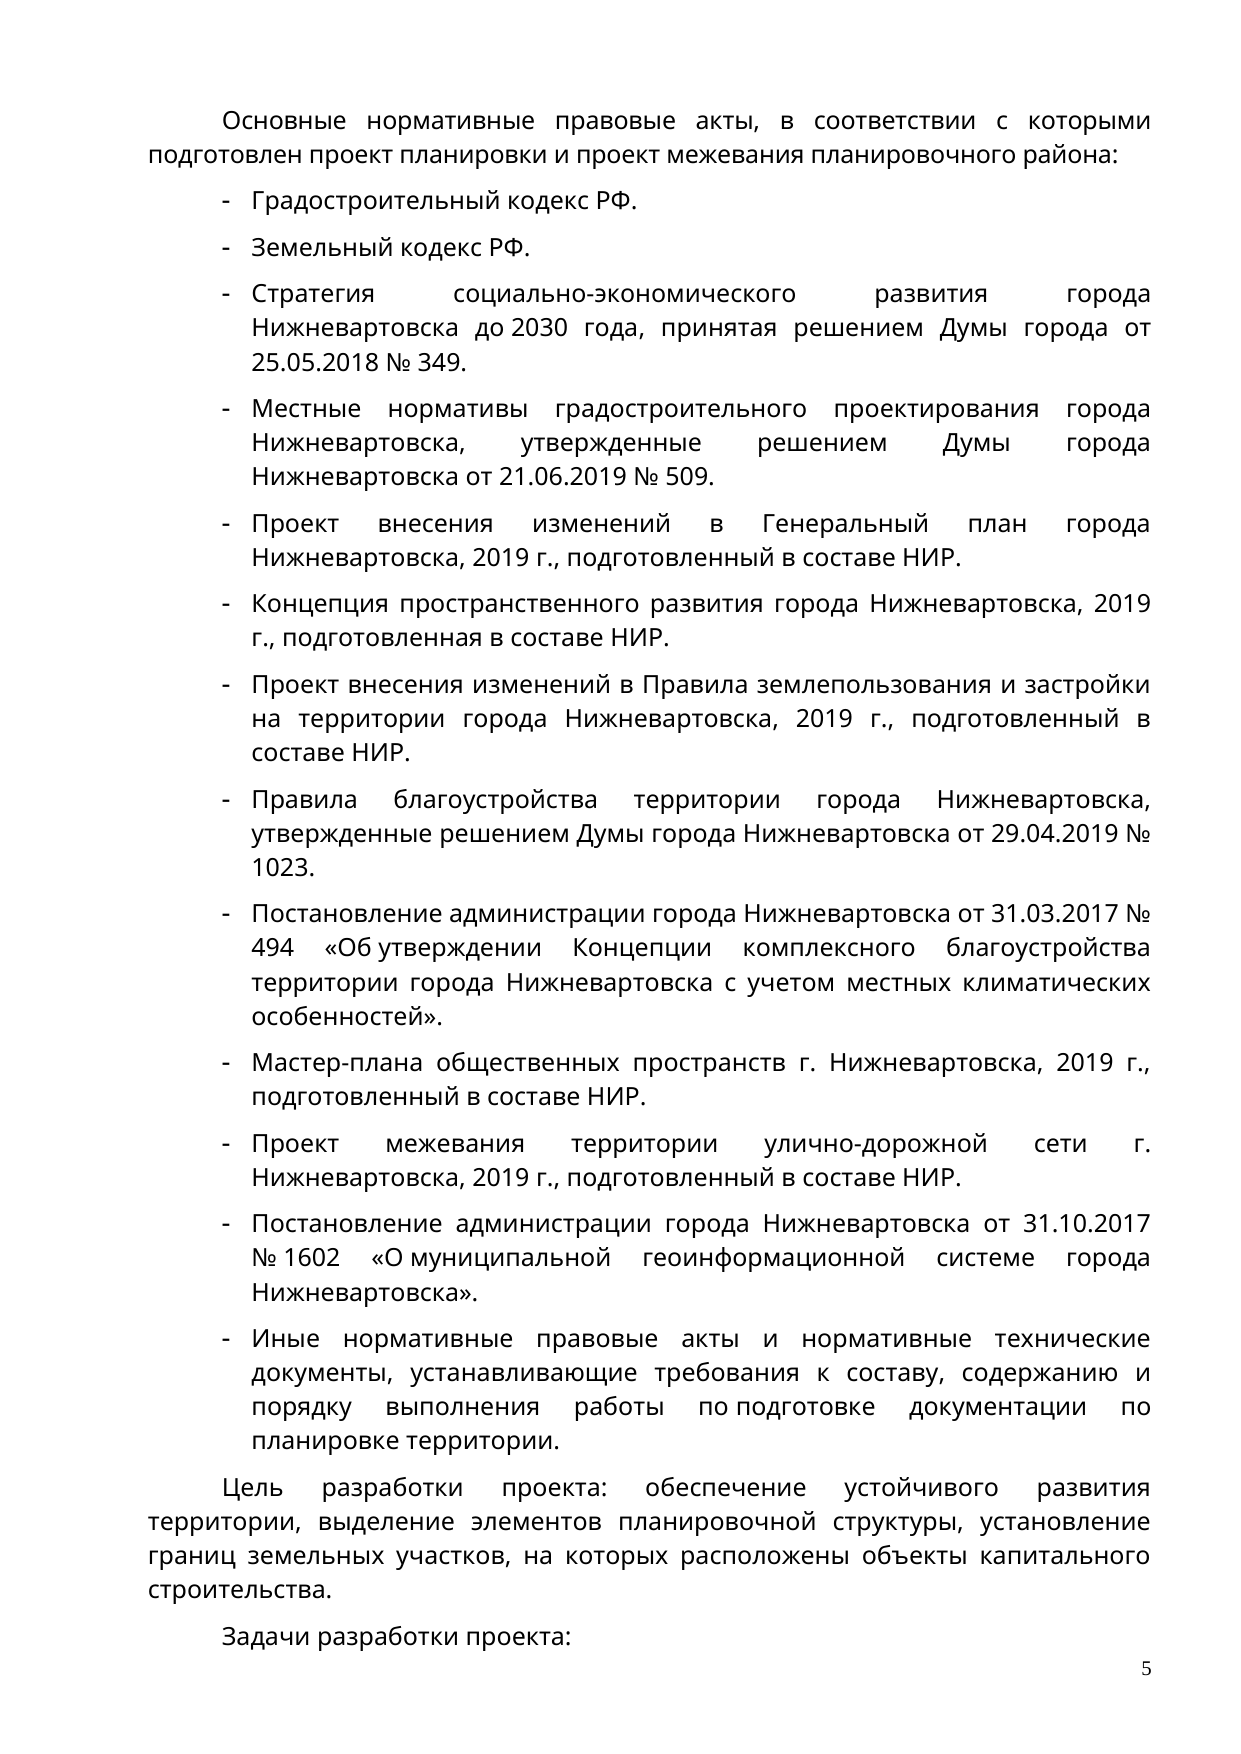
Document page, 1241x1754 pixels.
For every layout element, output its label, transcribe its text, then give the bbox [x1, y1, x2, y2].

list Градостроительный кодекс РФ. [222, 183, 1152, 217]
list Проект внесения изменений в Генеральный план города Нижневартовска, 2019 г., подготовленный в составе НИР. [222, 505, 1152, 573]
list Проект внесения изменений в Правила землепользования и застройки на территории города Нижневартовска, 2019 г., подготовленный в составе НИР. [222, 667, 1152, 769]
text Цель разработки проекта: обеспечение устойчивого развития территории, выделение элементов планировочной структуры, установление границ земельных участков, на которых расположены объекты капитального строительства. [148, 1469, 1152, 1606]
list Мастер-плана общественных пространств г. Нижневартовска, 2019 г., подготовленный в составе НИР. [222, 1045, 1152, 1113]
list Земельный кодекс РФ. [222, 229, 1152, 263]
list Местные нормативы градостроительного проектирования города Нижневартовска, утвержденные решением Думы города Нижневартовска от 21.06.2019 № 509. [222, 391, 1152, 493]
list Постановление администрации города Нижневартовска от 31.10.2017 № 1602 «О муниципальной геоинформационной системе города Нижневартовска». [222, 1206, 1152, 1308]
text Основные нормативные правовые акты, в соответствии с которыми подготовлен проект планировки и проект межевания планировочного района: [148, 102, 1152, 170]
list Постановление администрации города Нижневартовска от 31.03.2017 № 494 «Об утверждении Концепции комплексного благоустройства территории города Нижневартовска с учетом местных климатических особенностей». [222, 896, 1152, 1032]
text Задачи разработки проекта: [148, 1618, 1152, 1652]
list Правила благоустройства территории города Нижневартовска, утвержденные решением Думы города Нижневартовска от 29.04.2019 № 1023. [222, 781, 1152, 883]
list Стратегия социально-экономического развития города Нижневартовска до 2030 года, принятая решением Думы города от 25.05.2018 № 349. [222, 276, 1152, 378]
list Иные нормативные правовые акты и нормативные технические документы, устанавливающие требования к составу, содержанию и порядку выполнения работы по подготовке документации по планировке территории. [222, 1321, 1152, 1457]
list Проект межевания территории улично-дорожной сети г. Нижневартовска, 2019 г., подготовленный в составе НИР. [222, 1125, 1152, 1193]
list Концепция пространственного развития города Нижневартовска, 2019 г., подготовленная в составе НИР. [222, 586, 1152, 654]
